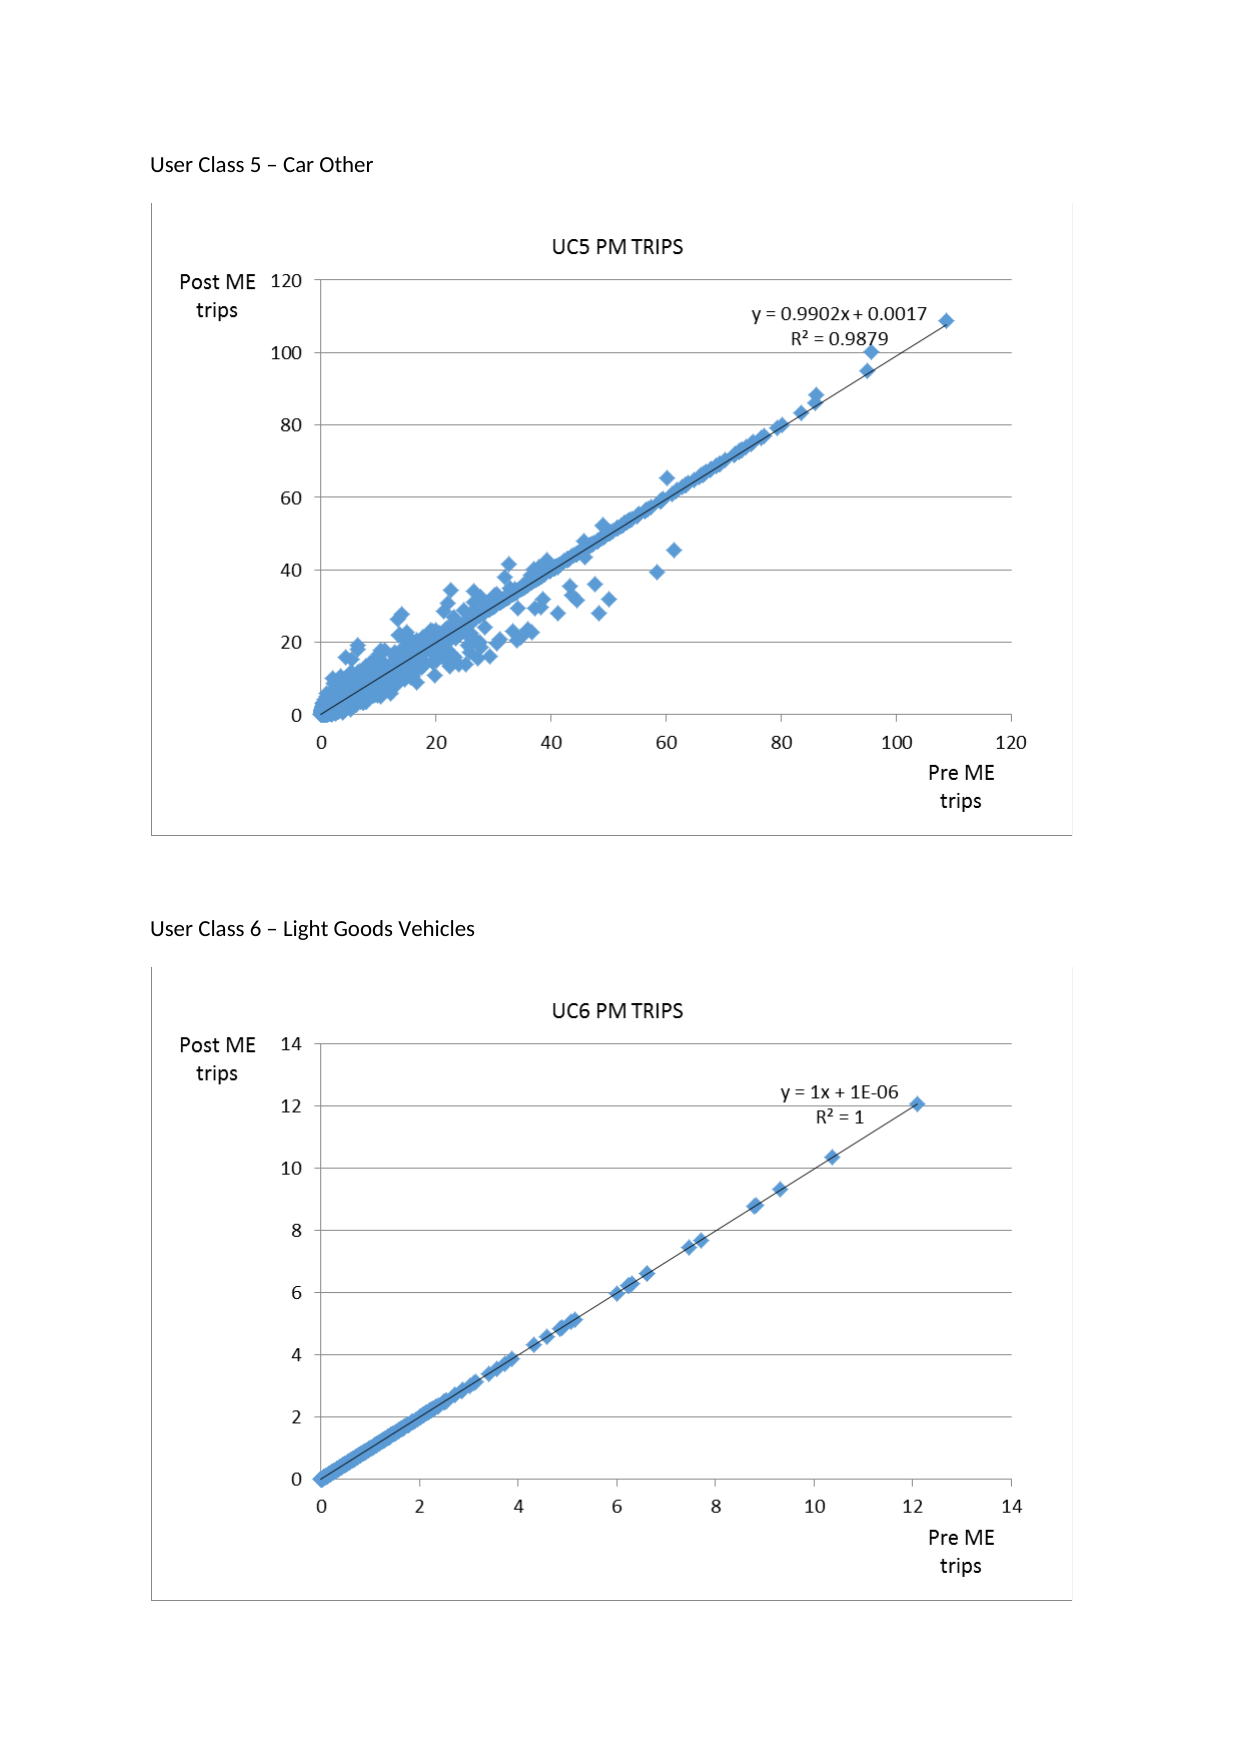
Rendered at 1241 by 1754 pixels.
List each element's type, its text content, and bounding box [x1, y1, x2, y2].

picture [150, 203, 1073, 836]
text User Class 5 – Car Other [150, 150, 1090, 178]
picture [150, 967, 1073, 1601]
text User Class 6 – Light Goods Vehicles [150, 914, 1090, 942]
